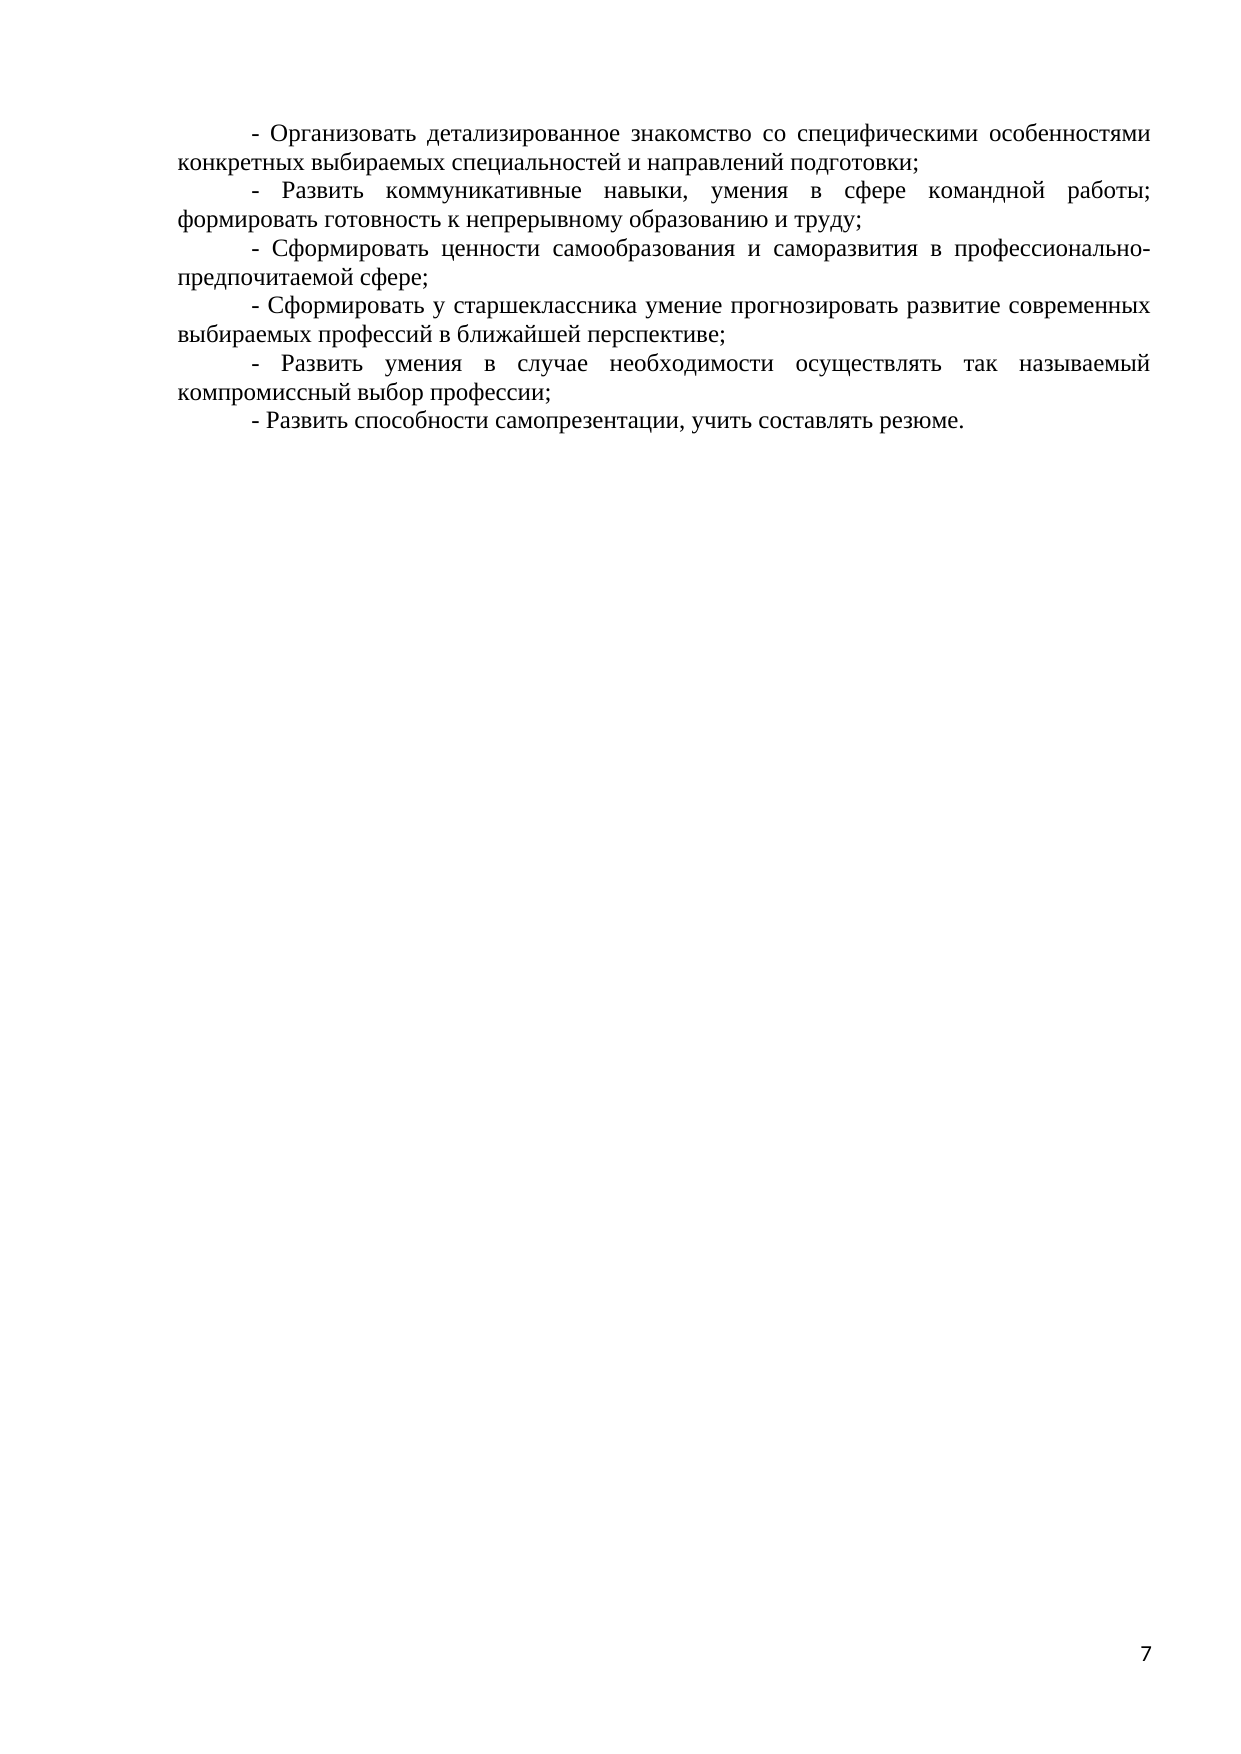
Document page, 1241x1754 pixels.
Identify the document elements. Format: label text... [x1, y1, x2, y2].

text - Развить умения в случае необходимости осуществлять так называемый компромиссный выбор профессии; [177, 348, 1152, 406]
text - Развить коммуникативные навыки, умения в сфере командной работы; формировать готовность к непрерывному образованию и труду; [177, 176, 1152, 233]
text - Организовать детализированное знакомство со специфическими особенностями конкретных выбираемых специальностей и направлений подготовки; [177, 118, 1152, 176]
text - Развить способности самопрезентации, учить составлять резюме. [177, 406, 1152, 434]
text - Сформировать ценности самообразования и саморазвития в профессионально- предпочитаемой сфере; [177, 233, 1152, 291]
text - Сформировать у старшеклассника умение прогнозировать развитие современных выбираемых профессий в ближайшей перспективе; [177, 291, 1152, 348]
